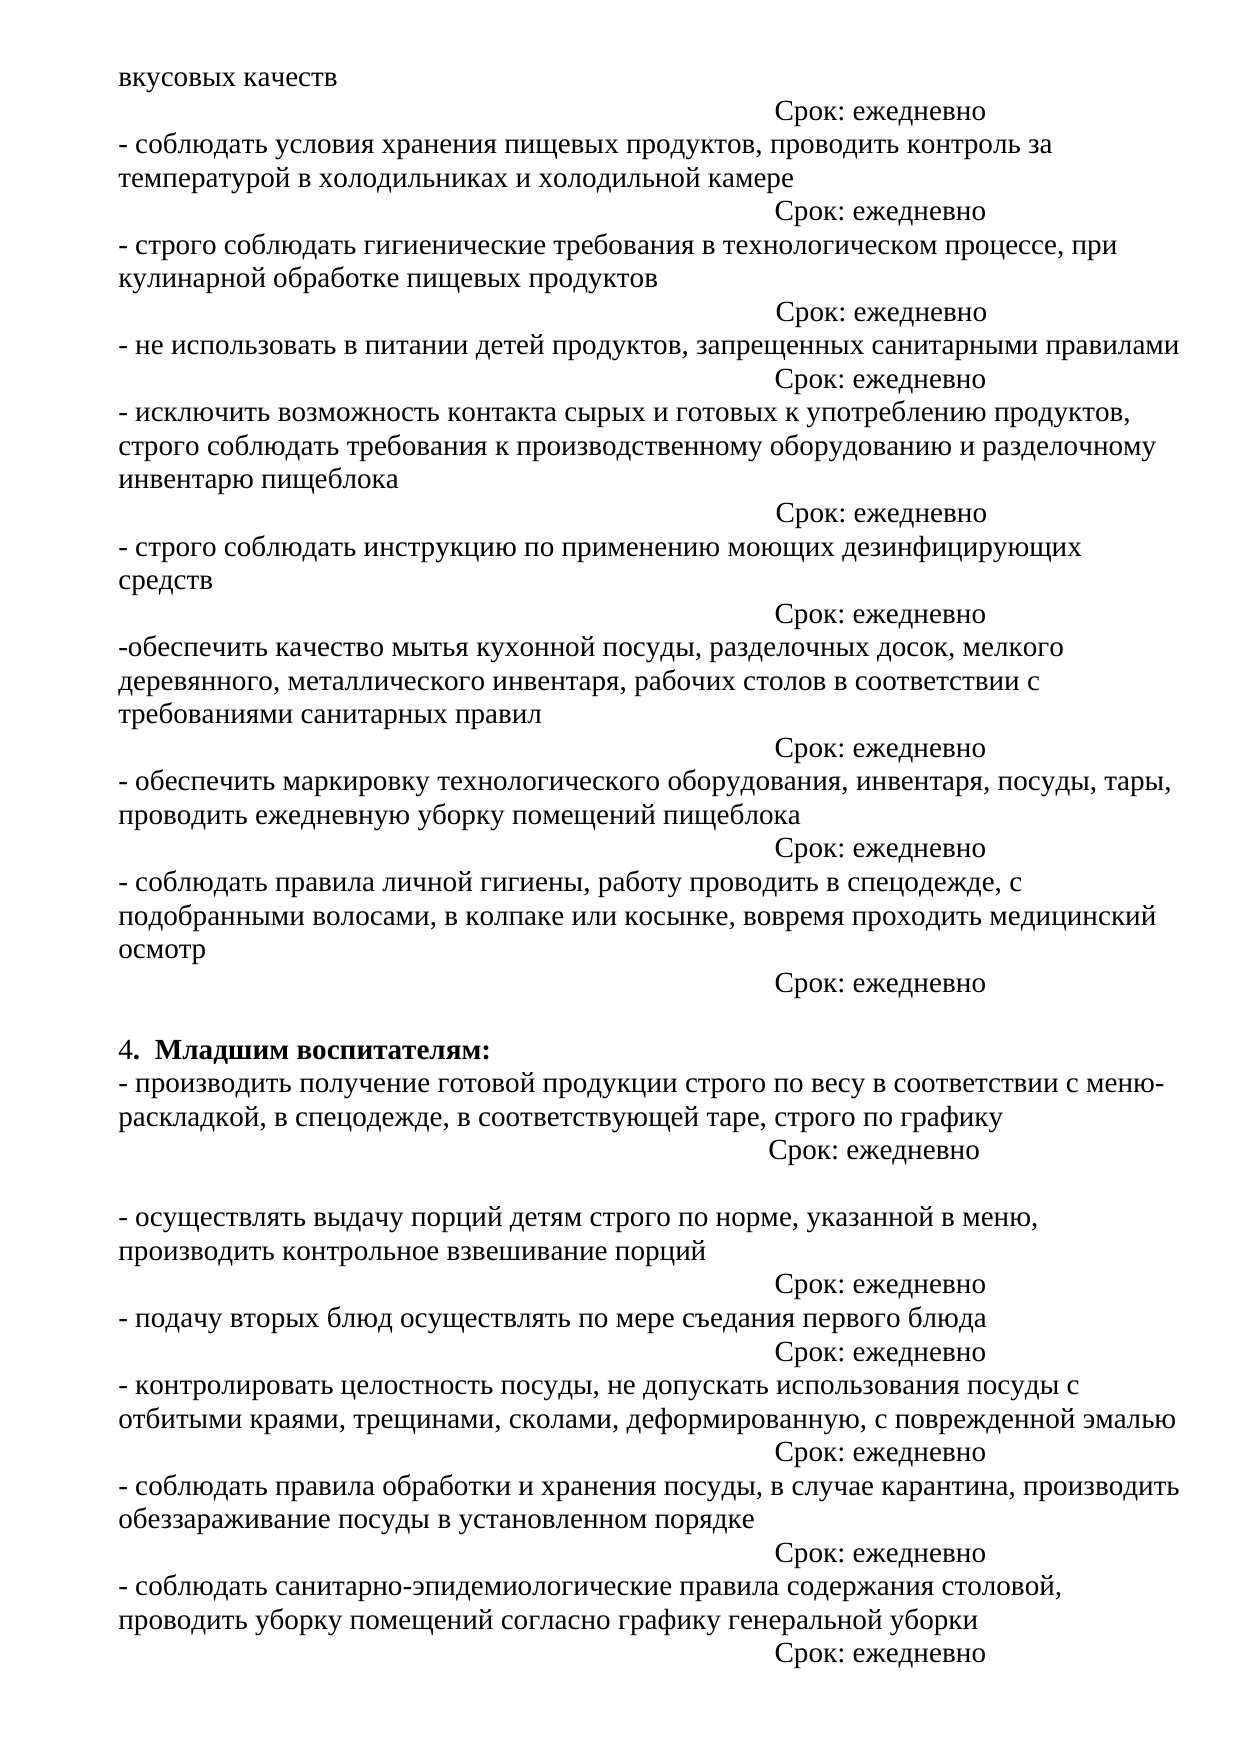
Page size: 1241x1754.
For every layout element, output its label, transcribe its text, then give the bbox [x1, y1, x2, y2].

text Срок: ежедневно [156, 495, 1181, 529]
text Срок: ежедневно [118, 831, 1181, 864]
text Срок: ежедневно [118, 193, 1181, 227]
text Срок: ежедневно [118, 1334, 1181, 1367]
text - соблюдать условия хранения пищевых продуктов, проводить контроль за температурой в холодильниках и холодильной камере [118, 126, 1181, 193]
text Срок: ежедневно [118, 1535, 1181, 1568]
text - соблюдать санитарно-эпидемиологические правила содержания столовой, проводить уборку помещений согласно графику генеральной уборки [118, 1568, 1181, 1636]
text Срок: ежедневно [156, 1132, 1181, 1166]
text - обеспечить маркировку технологического оборудования, инвентаря, посуды, тары, проводить ежедневную уборку помещений пищеблока [118, 763, 1181, 831]
text - соблюдать правила личной гигиены, работу проводить в спецодежде, с подобранными волосами, в колпаке или косынке, вовремя проходить медицинский осмотр [118, 864, 1181, 965]
text - строго соблюдать инструкцию по применению моющих дезинфицирующих средств [118, 529, 1181, 596]
text Срок: ежедневно [118, 93, 1181, 126]
text - исключить возможность контакта сырых и готовых к употреблению продуктов, строго соблюдать требования к производственному оборудованию и разделочному инвентарю пищеблока [118, 394, 1181, 495]
text Срок: ежедневно [118, 965, 1181, 998]
text - контролировать целостность посуды, не допускать использования посуды с отбитыми краями, трещинами, сколами, деформированную, с поврежденной эмалью [118, 1367, 1181, 1434]
text - не использовать в питании детей продуктов, запрещенных санитарными правилами [118, 327, 1181, 361]
text - подачу вторых блюд осуществлять по мере съедания первого блюда [118, 1300, 1181, 1334]
text 4. Младшим воспитателям: [118, 1032, 1181, 1065]
text Срок: ежедневно [118, 361, 1181, 394]
text - производить получение готовой продукции строго по весу в соответствии с меню-раскладкой, в спецодежде, в соответствующей таре, строго по графику [118, 1065, 1181, 1132]
text Срок: ежедневно [156, 294, 1181, 327]
text Срок: ежедневно [118, 730, 1181, 763]
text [118, 59, 1181, 93]
text Срок: ежедневно [118, 1267, 1181, 1300]
text - соблюдать правила обработки и хранения посуды, в случае карантина, производить обеззараживание посуды в установленном порядке [118, 1468, 1181, 1535]
text -обеспечить качество мытья кухонной посуды, разделочных досок, мелкого деревянного, металлического инвентаря, рабочих столов в соответствии с требованиями санитарных правил [118, 629, 1181, 730]
text Срок: ежедневно [118, 1434, 1181, 1468]
text Срок: ежедневно [118, 596, 1181, 629]
text - строго соблюдать гигиенические требования в технологическом процессе, при кулинарной обработке пищевых продуктов [118, 227, 1181, 294]
text Срок: ежедневно [118, 1636, 1181, 1669]
text - осуществлять выдачу порций детям строго по норме, указанной в меню, производить контрольное взвешивание порций [118, 1199, 1181, 1267]
